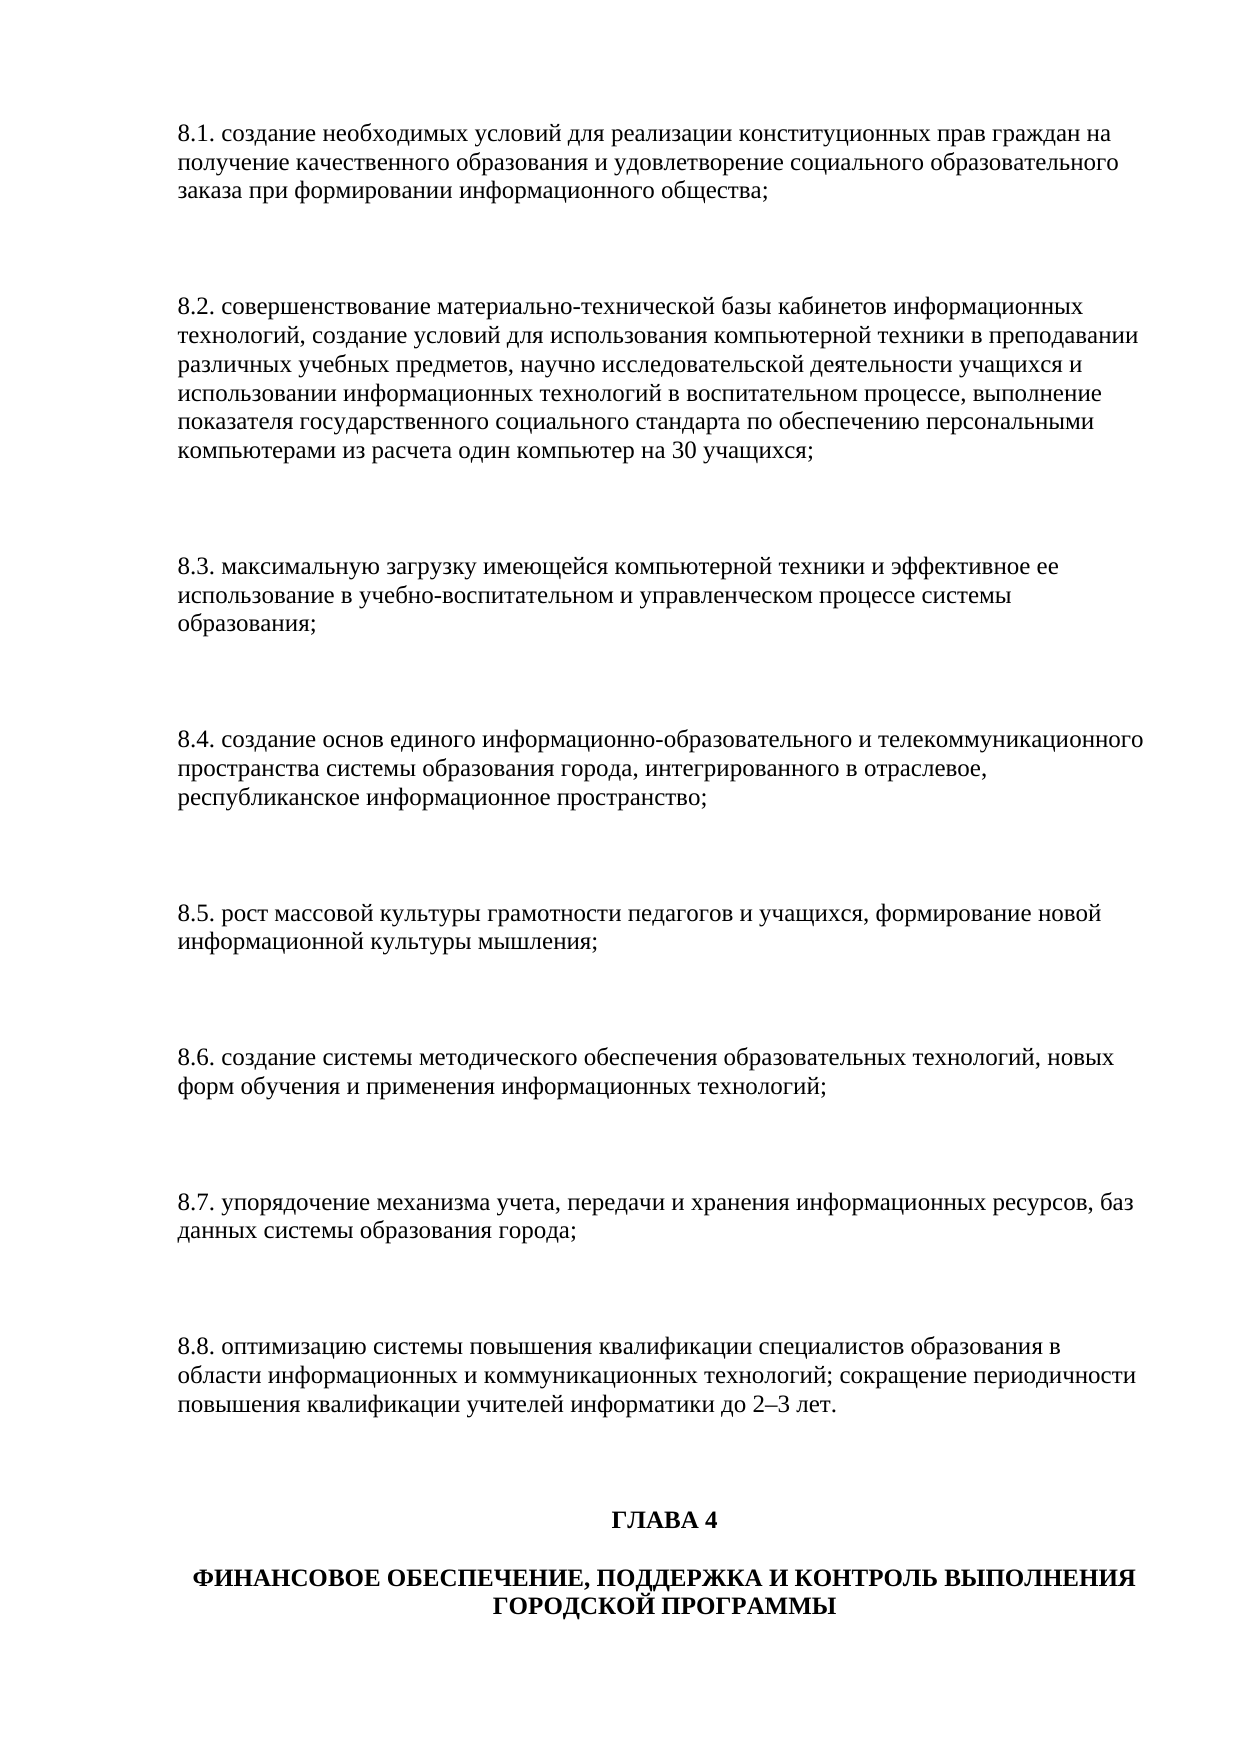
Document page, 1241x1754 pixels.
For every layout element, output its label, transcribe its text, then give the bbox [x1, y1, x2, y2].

text 8.3. максимальную загрузку имеющейся компьютерной техники и эффективное ее использование в учебно-воспитательном и управленческом процессе системы образования; [177, 551, 1152, 637]
text 8.4. создание основ единого информационно-образовательного и телекоммуникационного пространства системы образования города, интегрированного в отраслевое, республиканское информационное пространство; [177, 724, 1152, 811]
text 8.6. создание системы методического обеспечения образовательных технологий, новых форм обучения и применения информационных технологий; [177, 1042, 1152, 1100]
text ФИНАНСОВОЕ ОБЕСПЕЧЕНИЕ, ПОДДЕРЖКА И КОНТРОЛЬ ВЫПОЛНЕНИЯ ГОРОДСКОЙ ПРОГРАММЫ [177, 1563, 1152, 1620]
text 8.5. рост массовой культуры грамотности педагогов и учащихся, формирование новой информационной культуры мышления; [177, 898, 1152, 955]
text 8.1. создание необходимых условий для реализации конституционных прав граждан на получение качественного образования и удовлетворение социального образовательного заказа при формировании информационного общества; [177, 118, 1152, 204]
text 8.2. совершенствование материально-технической базы кабинетов информационных технологий, создание условий для использования компьютерной техники в преподавании различных учебных предметов, научно исследовательской деятельности учащихся и использовании информационных технологий в воспитательном процессе, выполнение показателя государственного социального стандарта по обеспечению персональными компьютерами из расчета один компьютер на 30 учащихся; [177, 291, 1152, 464]
text ГЛАВА 4 [177, 1505, 1152, 1533]
text 8.8. оптимизацию системы повышения квалификации специалистов образования в области информационных и коммуникационных технологий; сокращение периодичности повышения квалификации учителей информатики до 2–3 лет. [177, 1331, 1152, 1418]
text 8.7. упорядочение механизма учета, передачи и хранения информационных ресурсов, баз данных системы образования города; [177, 1187, 1152, 1244]
